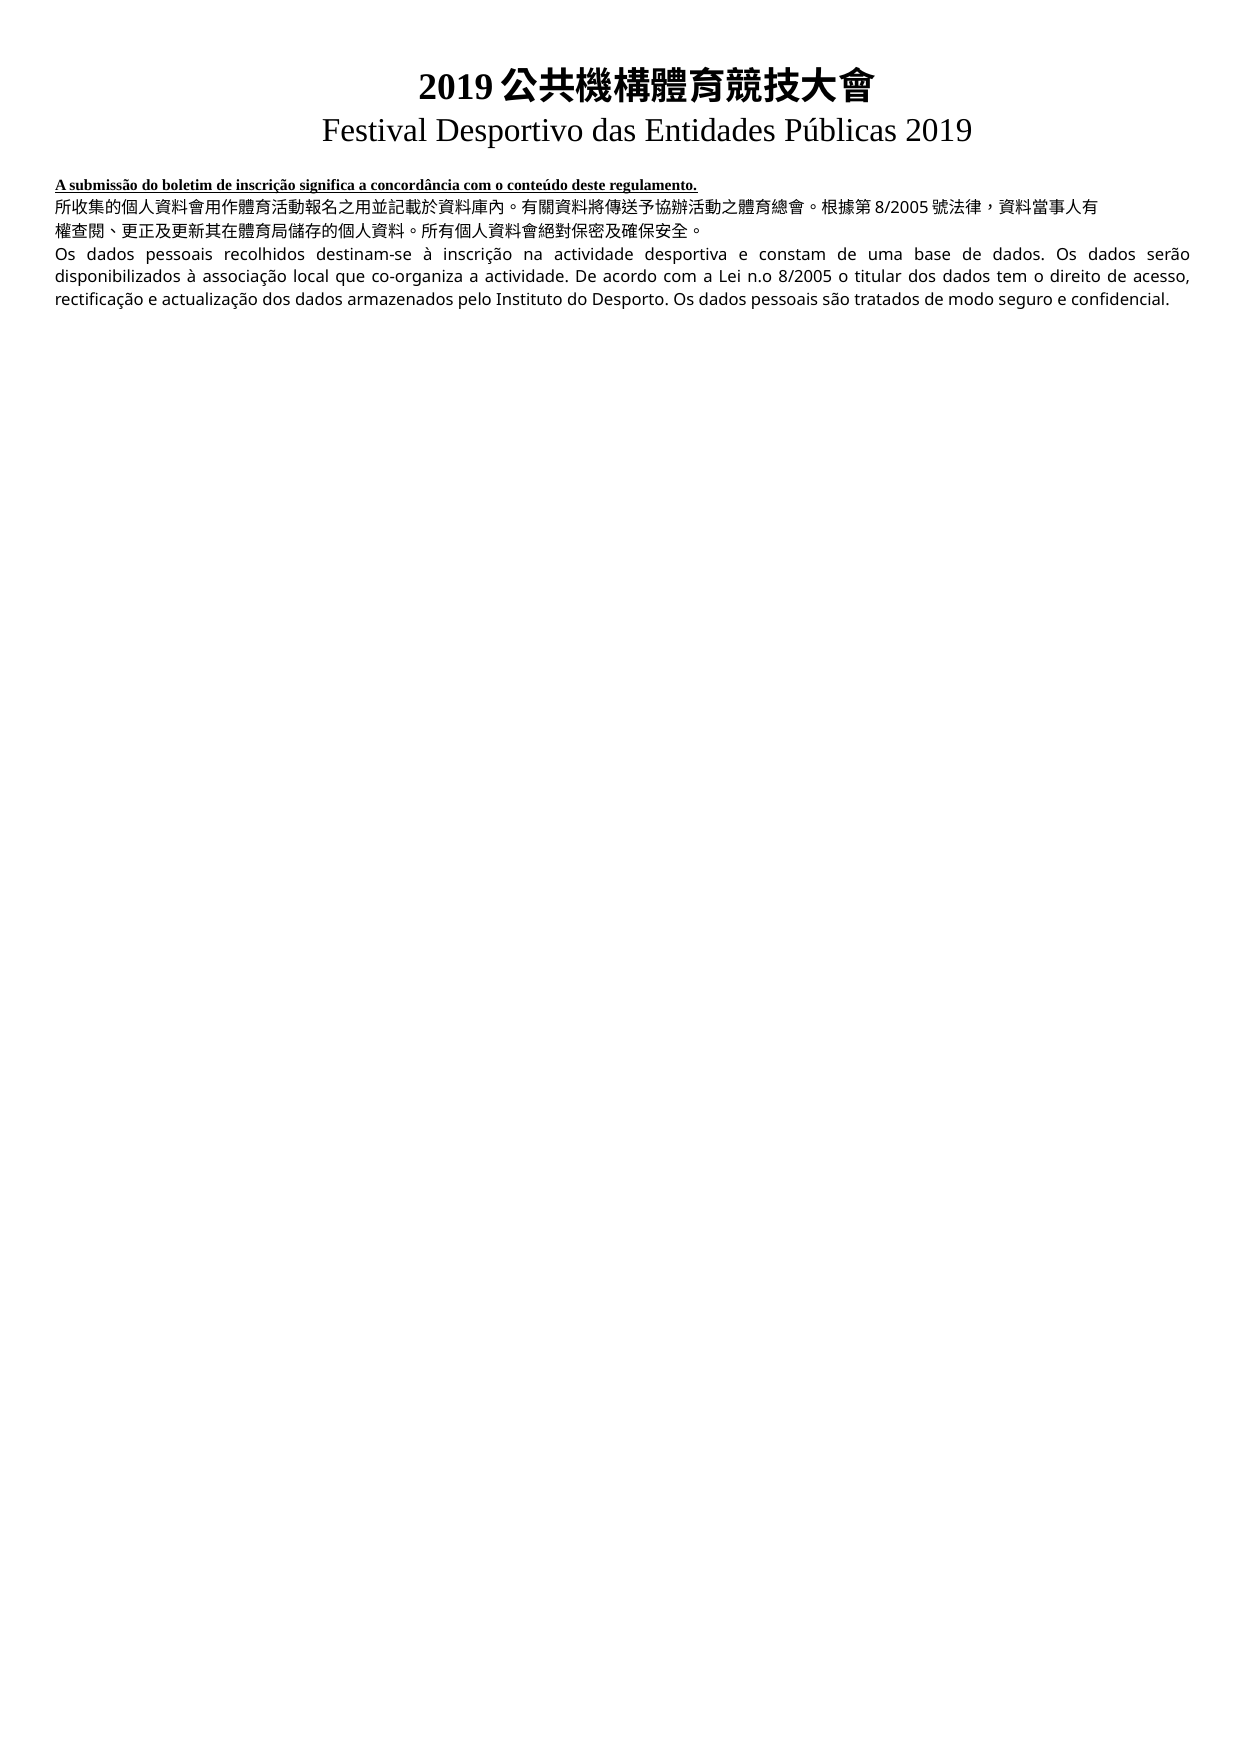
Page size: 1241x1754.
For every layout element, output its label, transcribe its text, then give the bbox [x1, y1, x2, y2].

text A submissão do boletim de inscrição significa a concordância com o conteúdo deste regulamento. [55, 176, 1106, 194]
text 所收集的個人資料會用作體育活動報名之用並記載於資料庫內。有關資料將傳送予協辦活動之體育總會。根據第8/2005號法律，資料當事人有權查閱、更正及更新其在體育局儲存的個人資料。所有個人資料會絕對保密及確保安全。 [54, 194, 1106, 242]
text Os dados pessoais recolhidos destinam-se à inscrição na actividade desportiva e constam de uma base de dados. Os dados serão disponibilizados à associação local que co-organiza a actividade. De acordo com a Lei n.o 8/2005 o titular dos dados tem o direito de acesso, rectificação e actualização dos dados armazenados pelo Instituto do Desporto. Os dados pessoais são tratados de modo seguro e confidencial. [54, 242, 1192, 310]
